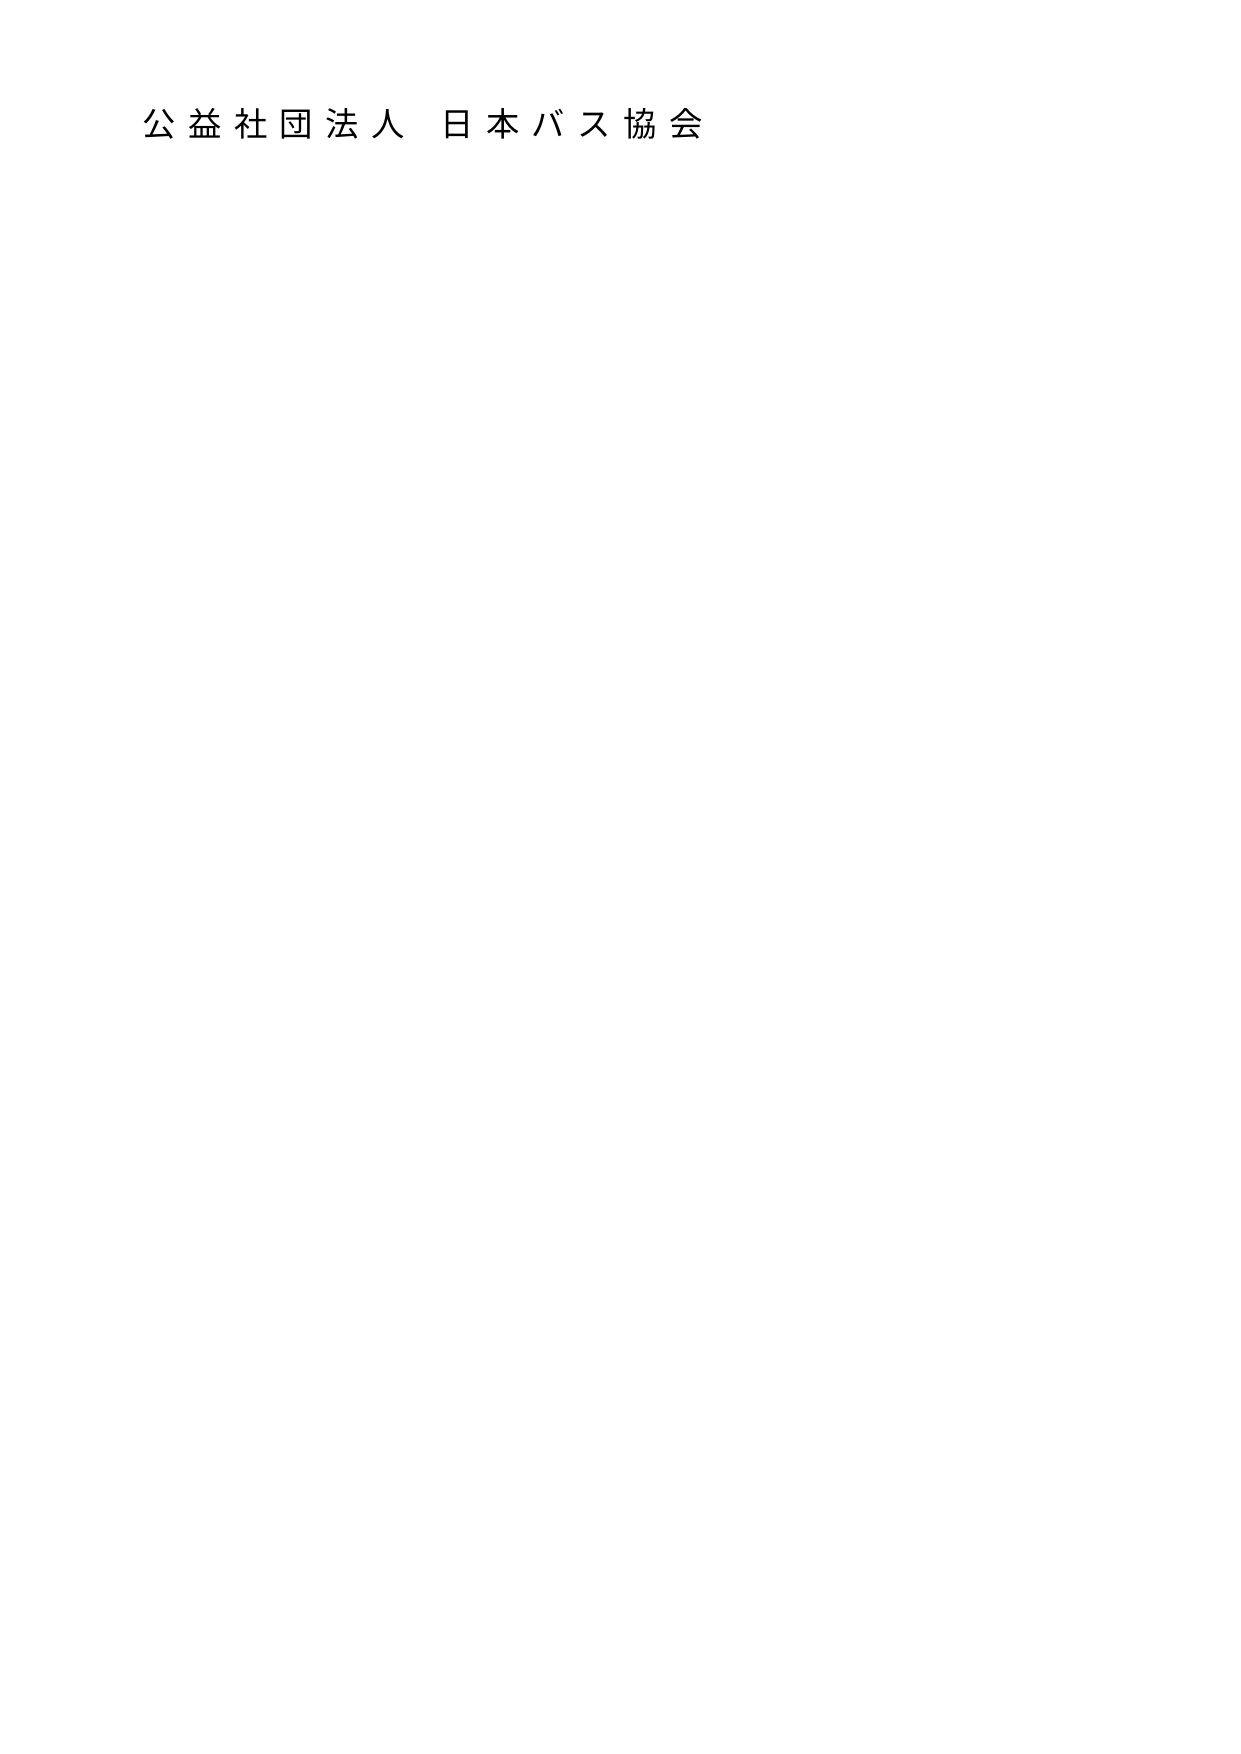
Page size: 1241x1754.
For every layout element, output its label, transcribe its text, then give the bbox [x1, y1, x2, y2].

text 公益社団法人 日本バス協会 [96, 91, 1173, 152]
